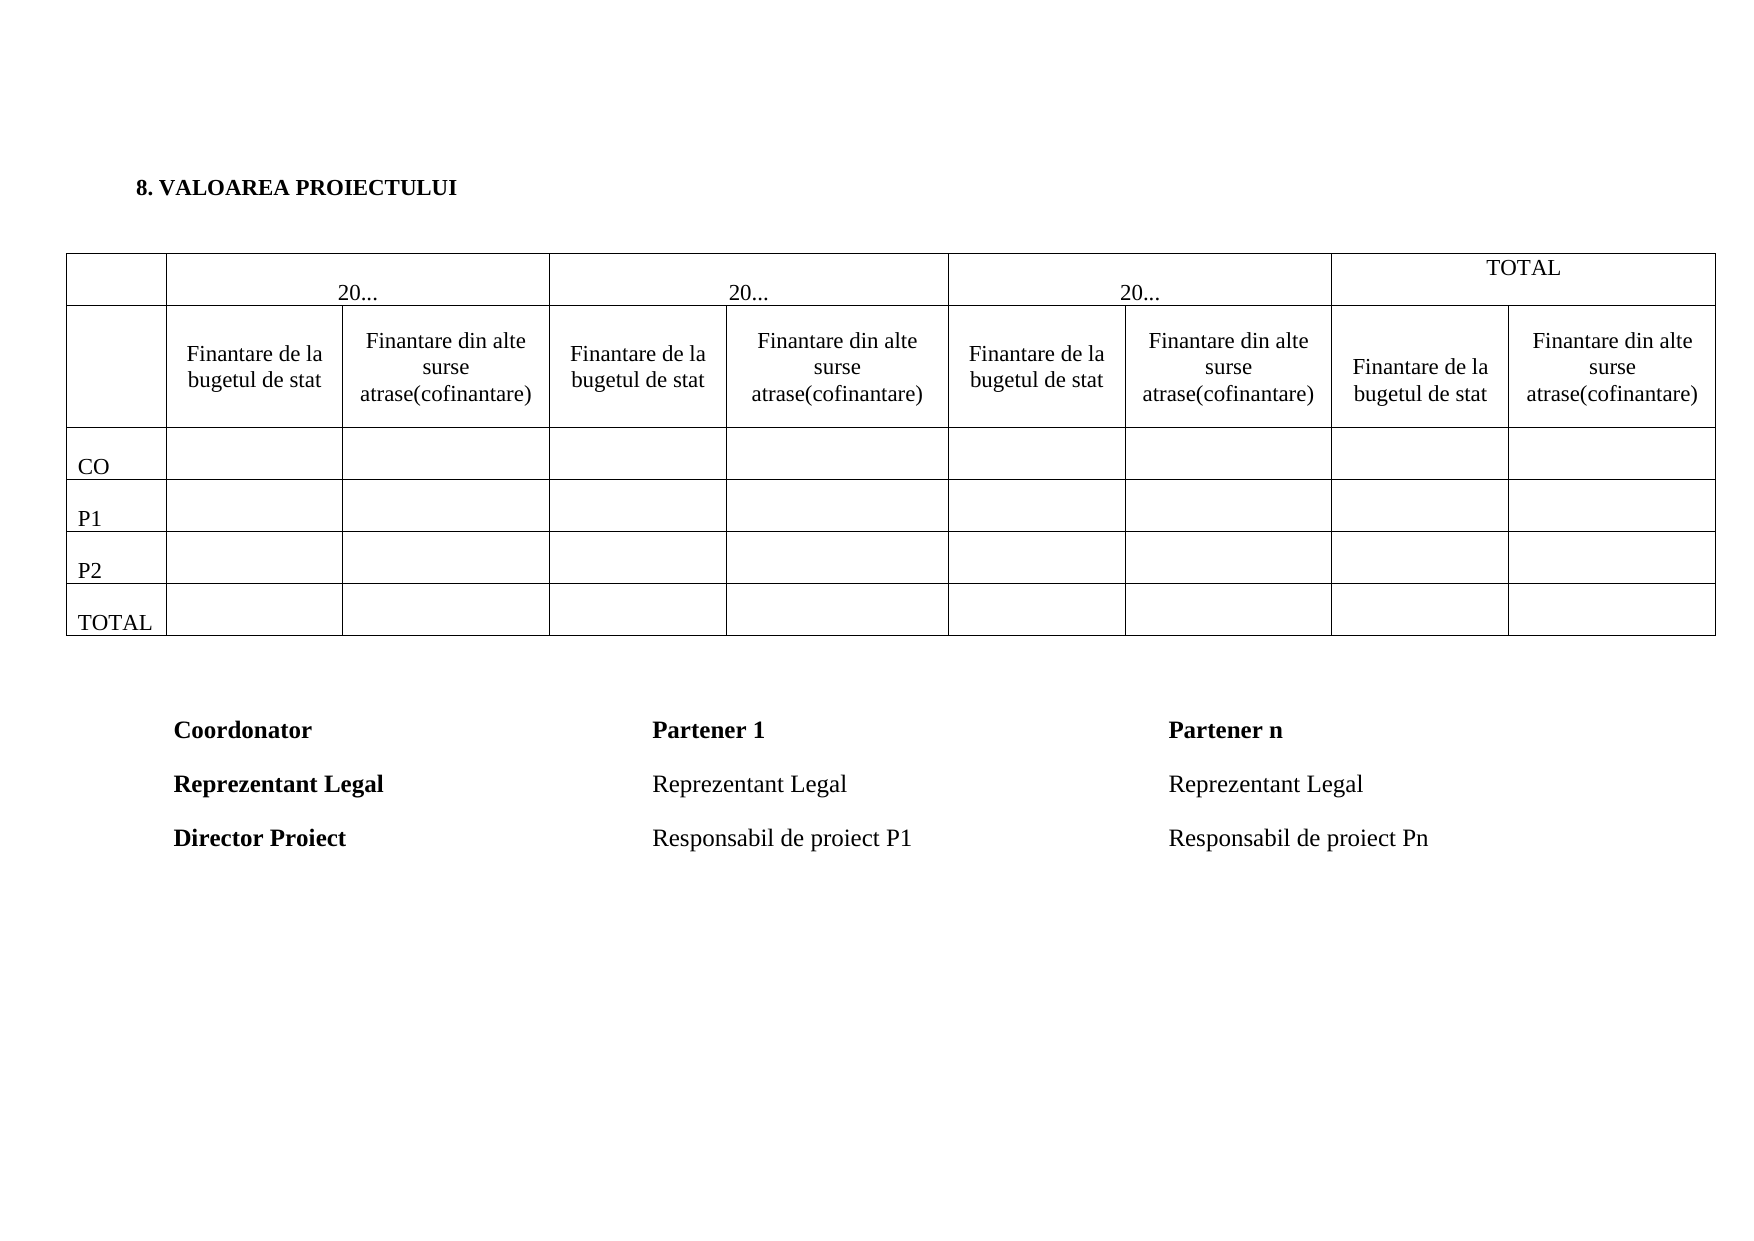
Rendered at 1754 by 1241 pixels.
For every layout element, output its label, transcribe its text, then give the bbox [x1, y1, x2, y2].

table_cell [343, 428, 549, 479]
table_cell Finantare de la bugetul de stat [949, 306, 1125, 427]
text Director Proiect Responsabil de proiect P1 Responsabil de proiect Pn [173, 823, 1618, 852]
table_cell [949, 532, 1125, 583]
table_header 20... [550, 254, 948, 305]
table_cell Finantare de la bugetul de stat [167, 306, 342, 427]
table_header [67, 254, 166, 305]
table_cell [1509, 584, 1715, 635]
table_cell [1332, 584, 1508, 635]
table_cell [1126, 532, 1331, 583]
table_cell [167, 532, 342, 583]
table_cell [949, 428, 1125, 479]
table_cell [343, 584, 549, 635]
text 8. VALOAREA PROIECTULUI [136, 174, 1618, 200]
table_cell [550, 584, 726, 635]
table_cell [1332, 428, 1508, 479]
table_cell [167, 480, 342, 531]
table_cell [1126, 428, 1331, 479]
table_cell [1126, 584, 1331, 635]
table_cell [550, 480, 726, 531]
table_cell [949, 480, 1125, 531]
table_cell [1332, 532, 1508, 583]
table_cell Finantare din alte surse atrase(cofinantare) [1126, 306, 1331, 427]
table_cell TOTAL [67, 584, 166, 635]
table_cell [1332, 480, 1508, 531]
table_cell [550, 532, 726, 583]
table_cell [727, 480, 948, 531]
table_cell [343, 480, 549, 531]
table_cell [67, 306, 166, 427]
table_cell [343, 532, 549, 583]
table_cell Finantare din alte surse atrase(cofinantare) [727, 306, 948, 427]
table_cell [550, 428, 726, 479]
table_cell [727, 584, 948, 635]
table_cell Finantare de la bugetul de stat [550, 306, 726, 427]
table_cell Finantare de la bugetul de stat [1332, 306, 1508, 427]
table_cell Finantare din alte surse atrase(cofinantare) [1509, 306, 1715, 427]
table_cell [1509, 480, 1715, 531]
table_cell CO [67, 428, 166, 479]
table_cell [167, 584, 342, 635]
text Reprezentant Legal Reprezentant Legal Reprezentant Legal [173, 769, 1618, 798]
table_header 20... [167, 254, 549, 305]
table_cell [167, 428, 342, 479]
table_cell [949, 584, 1125, 635]
table_header 20... [949, 254, 1331, 305]
table_cell P1 [67, 480, 166, 531]
table_cell Finantare din alte surse atrase(cofinantare) [343, 306, 549, 427]
table_cell [1126, 480, 1331, 531]
table_cell P2 [67, 532, 166, 583]
table_cell [727, 428, 948, 479]
table_header TOTAL [1332, 254, 1715, 305]
table_cell [1509, 532, 1715, 583]
table_cell [727, 532, 948, 583]
text Coordonator Partener 1 Partener n [173, 715, 1618, 744]
table_cell [1509, 428, 1715, 479]
